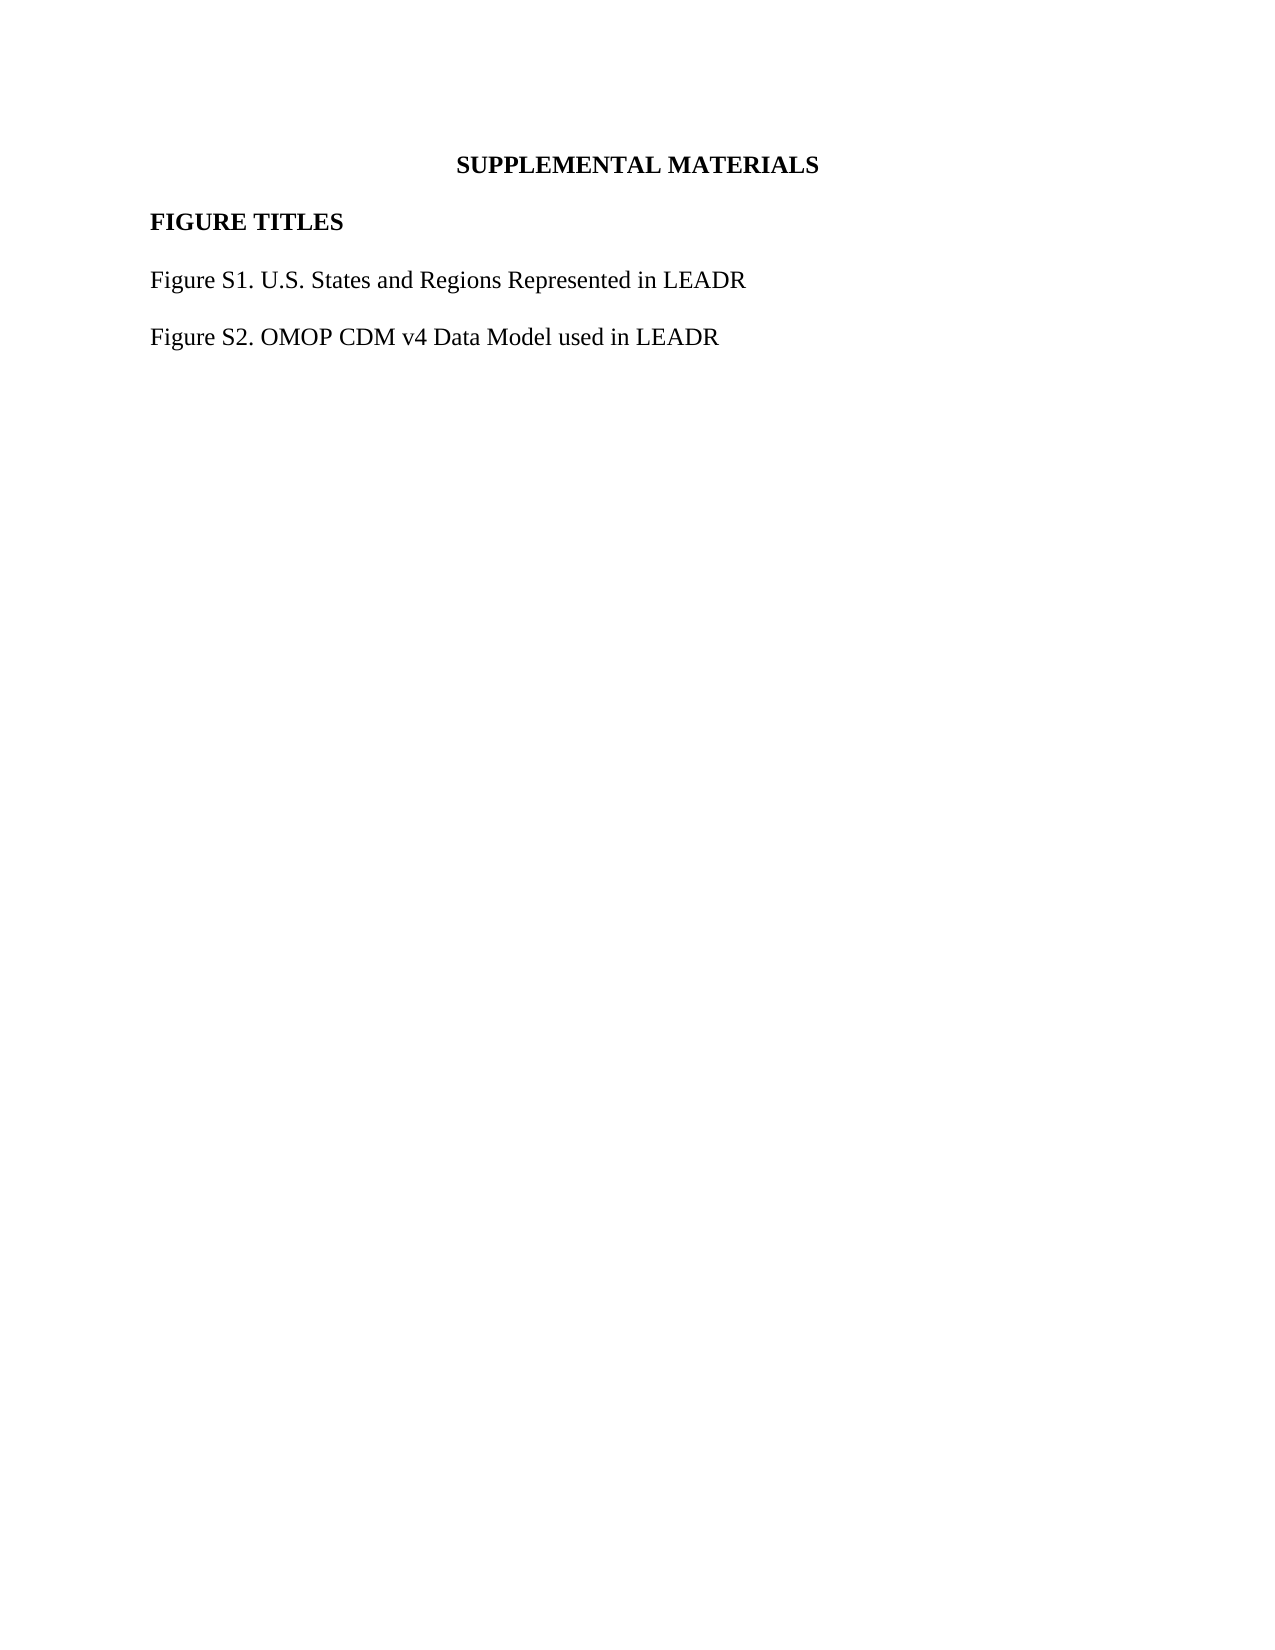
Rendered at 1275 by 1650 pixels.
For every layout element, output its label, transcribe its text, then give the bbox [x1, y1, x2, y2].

text Figure S1. U.S. States and Regions Represented in LEADR [150, 265, 1125, 294]
text Figure S2. OMOP CDM v4 Data Model used in LEADR [150, 322, 1125, 351]
text FIGURE TITLES [150, 207, 1125, 236]
text SUPPLEMENTAL MATERIALS [150, 150, 1125, 179]
